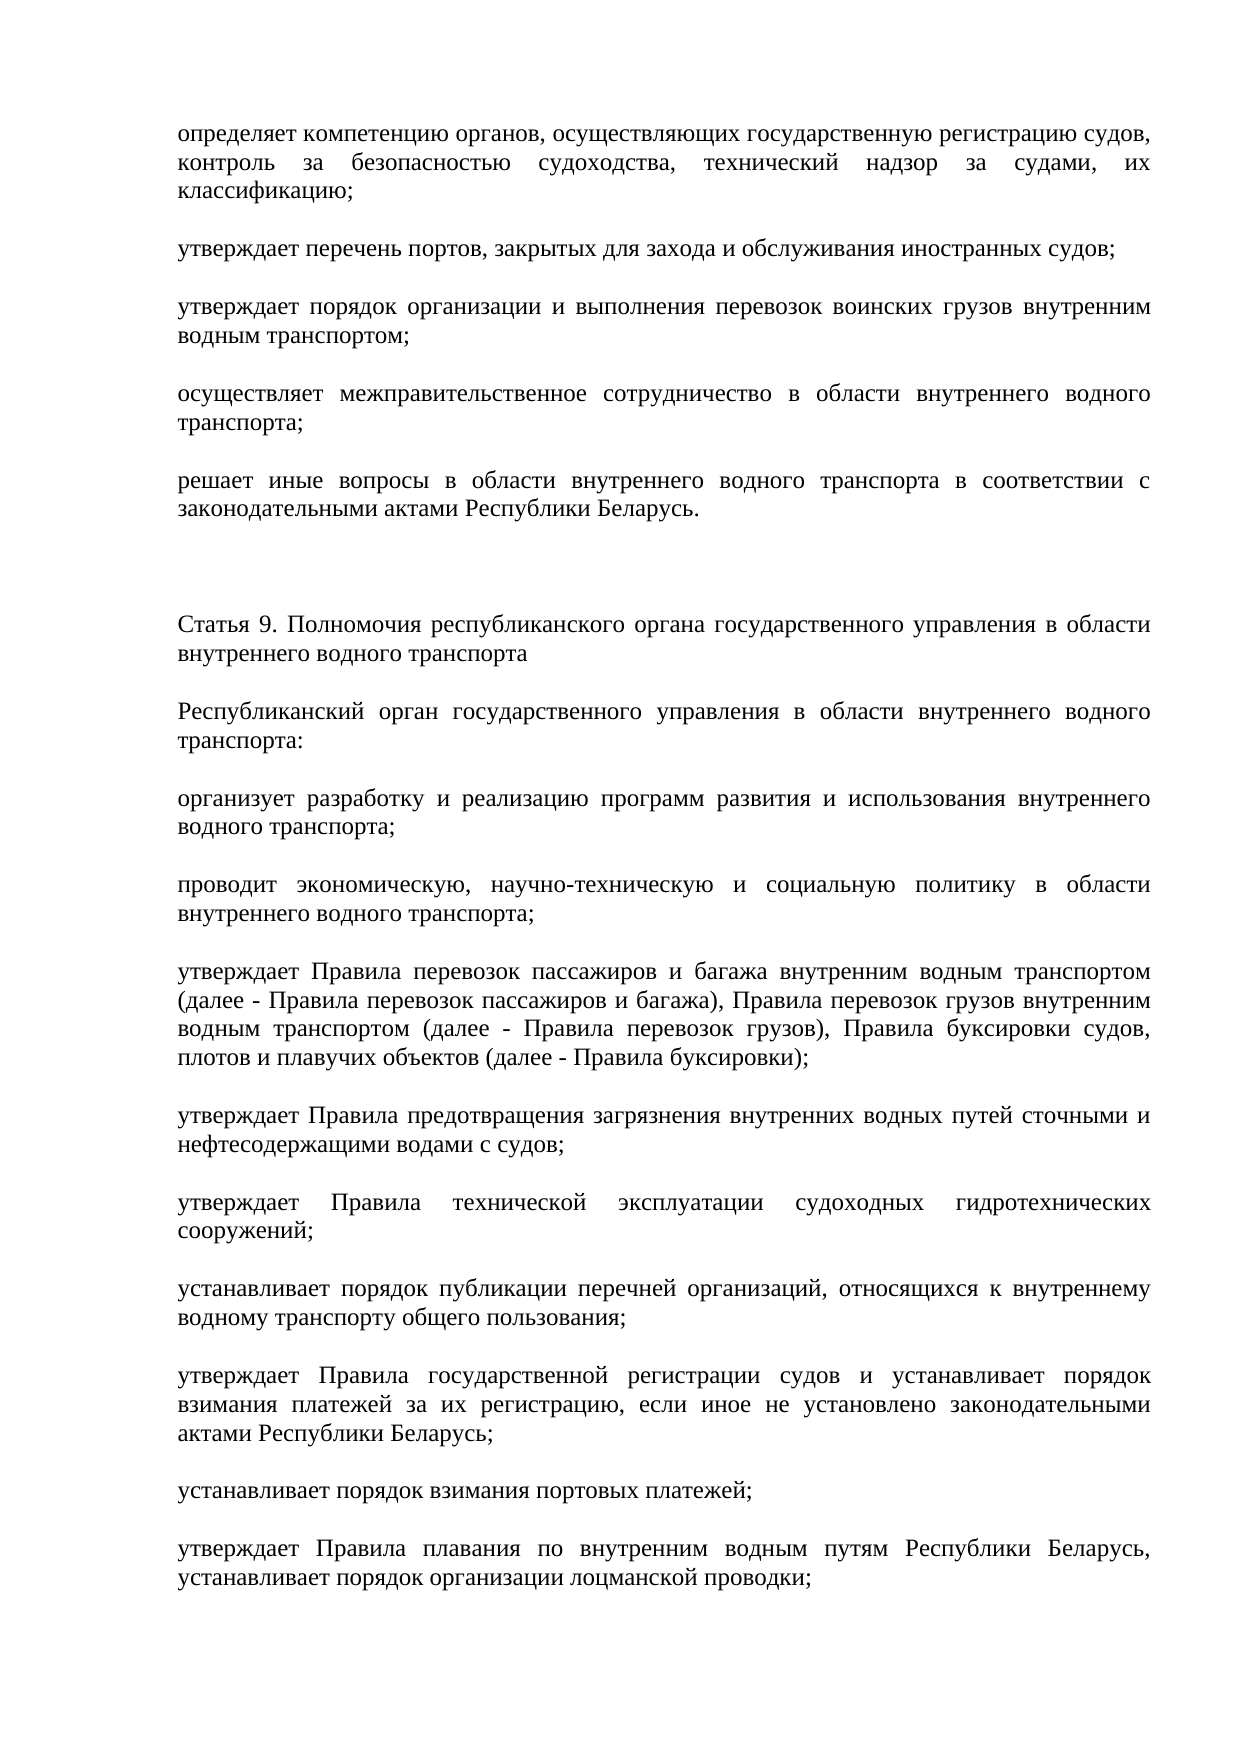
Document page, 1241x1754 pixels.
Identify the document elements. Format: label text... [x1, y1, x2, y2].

text утверждает Правила государственной регистрации судов и устанавливает порядок взимания платежей за их регистрацию, если иное не установлено законодательными актами Республики Беларусь; [177, 1360, 1152, 1446]
text утверждает порядок организации и выполнения перевозок воинских грузов внутренним водным транспортом; [177, 291, 1152, 349]
text решает иные вопросы в области внутреннего водного транспорта в соответствии с законодательными актами Республики Беларусь. [177, 465, 1152, 522]
text организует разработку и реализацию программ развития и использования внутреннего водного транспорта; [177, 783, 1152, 840]
text утверждает Правила технической эксплуатации судоходных гидротехнических сооружений; [177, 1187, 1152, 1244]
text устанавливает порядок публикации перечней организаций, относящихся к внутреннему водному транспорту общего пользования; [177, 1273, 1152, 1331]
text проводит экономическую, научно-техническую и социальную политику в области внутреннего водного транспорта; [177, 869, 1152, 927]
text утверждает Правила плавания по внутренним водным путям Республики Беларусь, устанавливает порядок организации лоцманской проводки; [177, 1533, 1152, 1591]
text утверждает Правила предотвращения загрязнения внутренних водных путей сточными и нефтесодержащими водами с судов; [177, 1100, 1152, 1158]
text утверждает Правила перевозок пассажиров и багажа внутренним водным транспортом (далее - Правила перевозок пассажиров и багажа), Правила перевозок грузов внутренним водным транспортом (далее - Правила перевозок грузов), Правила буксировки судов, плотов и плавучих объектов (далее - Правила буксировки); [177, 956, 1152, 1071]
text Статья 9. Полномочия республиканского органа государственного управления в области внутреннего водного транспорта [177, 609, 1152, 667]
text определяет компетенцию органов, осуществляющих государственную регистрацию судов, контроль за безопасностью судоходства, технический надзор за судами, их классификацию; [177, 118, 1152, 204]
text осуществляет межправительственное сотрудничество в области внутреннего водного транспорта; [177, 378, 1152, 436]
text Республиканский орган государственного управления в области внутреннего водного транспорта: [177, 696, 1152, 753]
text устанавливает порядок взимания портовых платежей; [177, 1476, 1152, 1504]
text утверждает перечень портов, закрытых для захода и обслуживания иностранных судов; [177, 233, 1152, 262]
